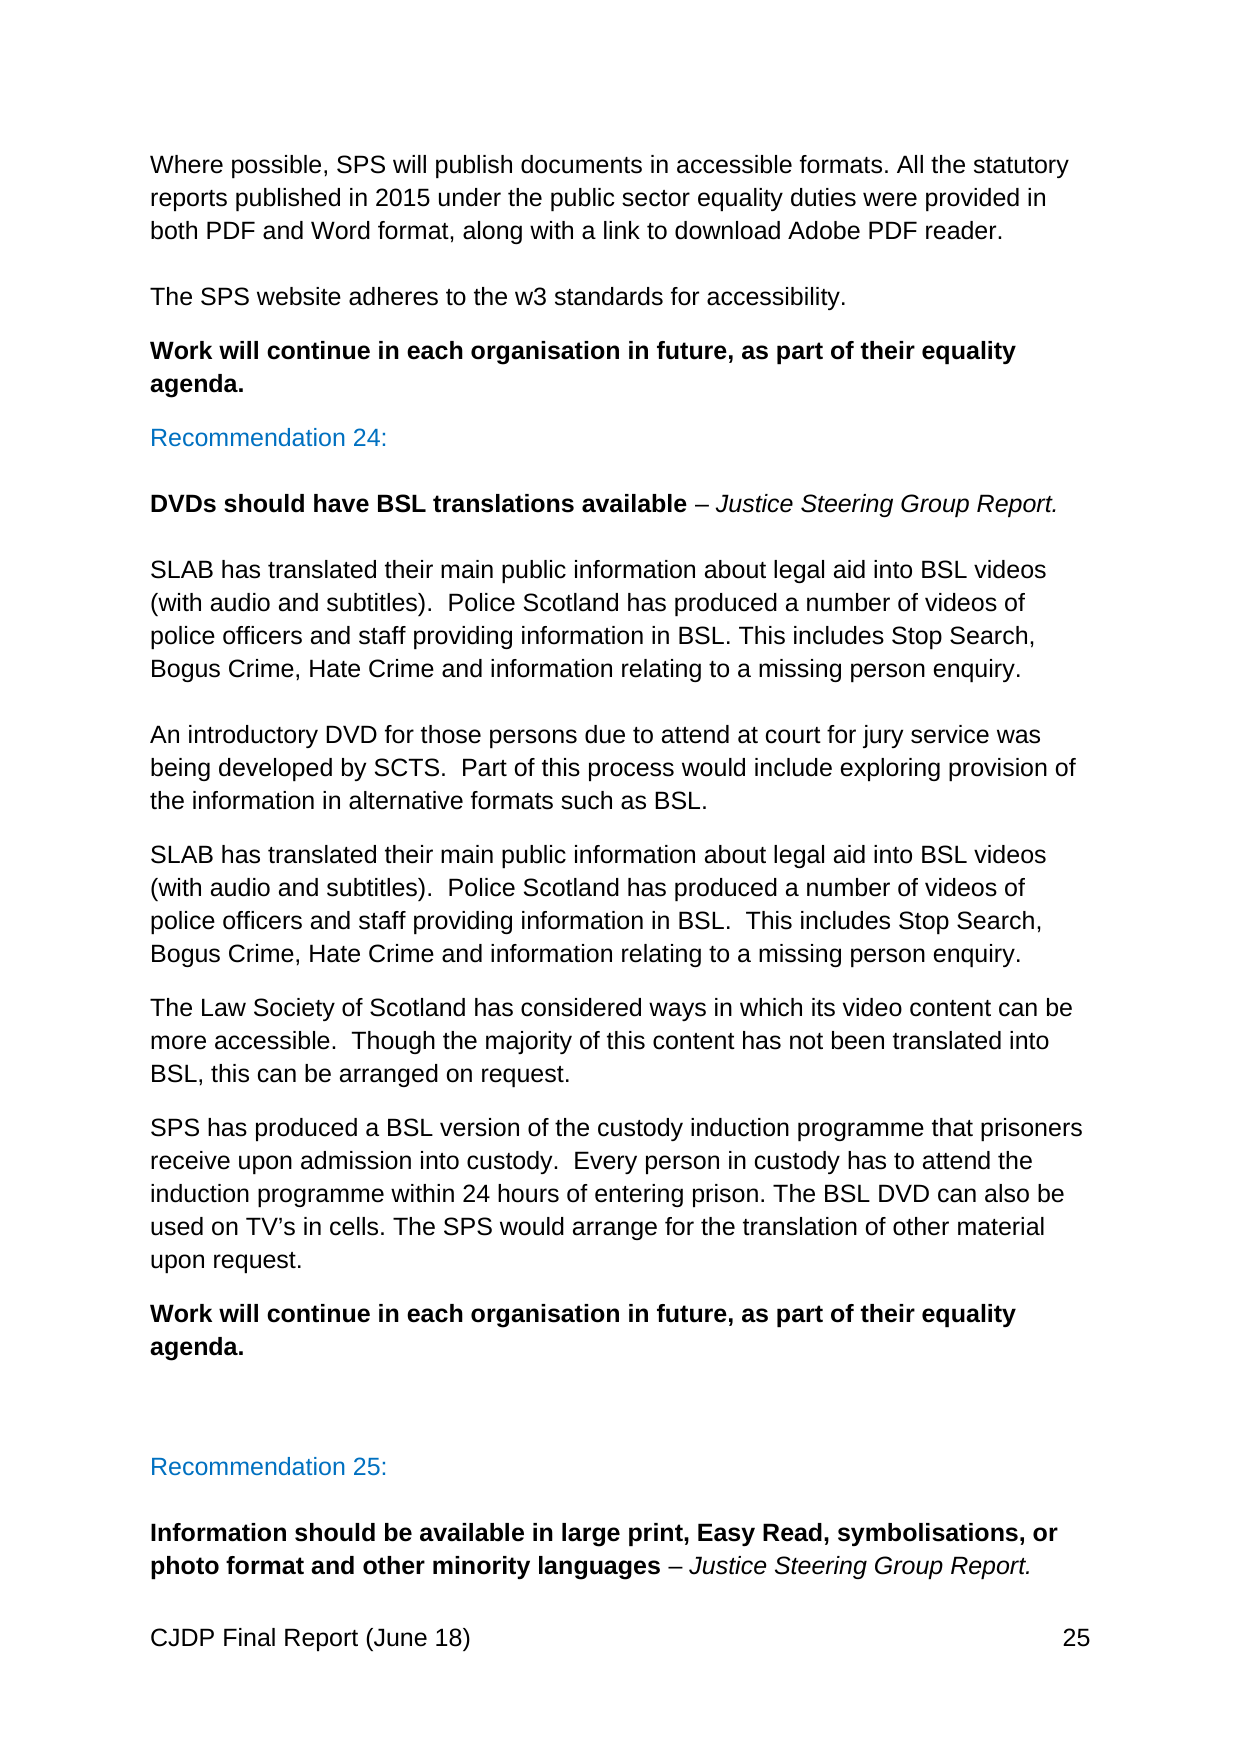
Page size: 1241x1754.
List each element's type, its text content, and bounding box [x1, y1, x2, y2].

text Information should be available in large print, Easy Read, symbolisations, or photo format and other minority languages – Justice Steering Group Report. [150, 1518, 1090, 1579]
text The SPS website adheres to the w3 standards for accessibility. [150, 282, 1090, 311]
text Work will continue in each organisation in future, as part of their equality agenda. [150, 336, 1090, 398]
text SLAB has translated their main public information about legal aid into BSL videos (with audio and subtitles). Police Scotland has produced a number of videos of police officers and staff providing information in BSL. This includes Stop Search, Bogus Crime, Hate Crime and information relating to a missing person enquiry. [150, 555, 1090, 683]
text Recommendation 24: [150, 423, 1090, 452]
text Where possible, SPS will publish documents in accessible formats. All the statutory reports published in 2015 under the public sector equality duties were provided in both PDF and Word format, along with a link to download Adobe PDF reader. [150, 150, 1090, 245]
text SPS has produced a BSL version of the custody induction programme that prisoners receive upon admission into custody. Every person in custody has to attend the induction programme within 24 hours of entering prison. The BSL DVD can also be used on TV’s in cells. The SPS would arrange for the translation of other material upon request. [150, 1113, 1090, 1273]
text The Law Society of Scotland has considered ways in which its video content can be more accessible. Though the majority of this content has not been translated into BSL, this can be arranged on request. [150, 993, 1090, 1088]
text An introductory DVD for those persons due to attend at court for jury service was being developed by SCTS. Part of this process would include exploring provision of the information in alternative formats such as BSL. [150, 720, 1090, 815]
text Recommendation 25: [150, 1452, 1090, 1480]
text DVDs should have BSL translations available – Justice Steering Group Report. [150, 489, 1090, 518]
text Work will continue in each organisation in future, as part of their equality agenda. [150, 1299, 1090, 1360]
text SLAB has translated their main public information about legal aid into BSL videos (with audio and subtitles). Police Scotland has produced a number of videos of police officers and staff providing information in BSL. This includes Stop Search, Bogus Crime, Hate Crime and information relating to a missing person enquiry. [150, 840, 1090, 968]
